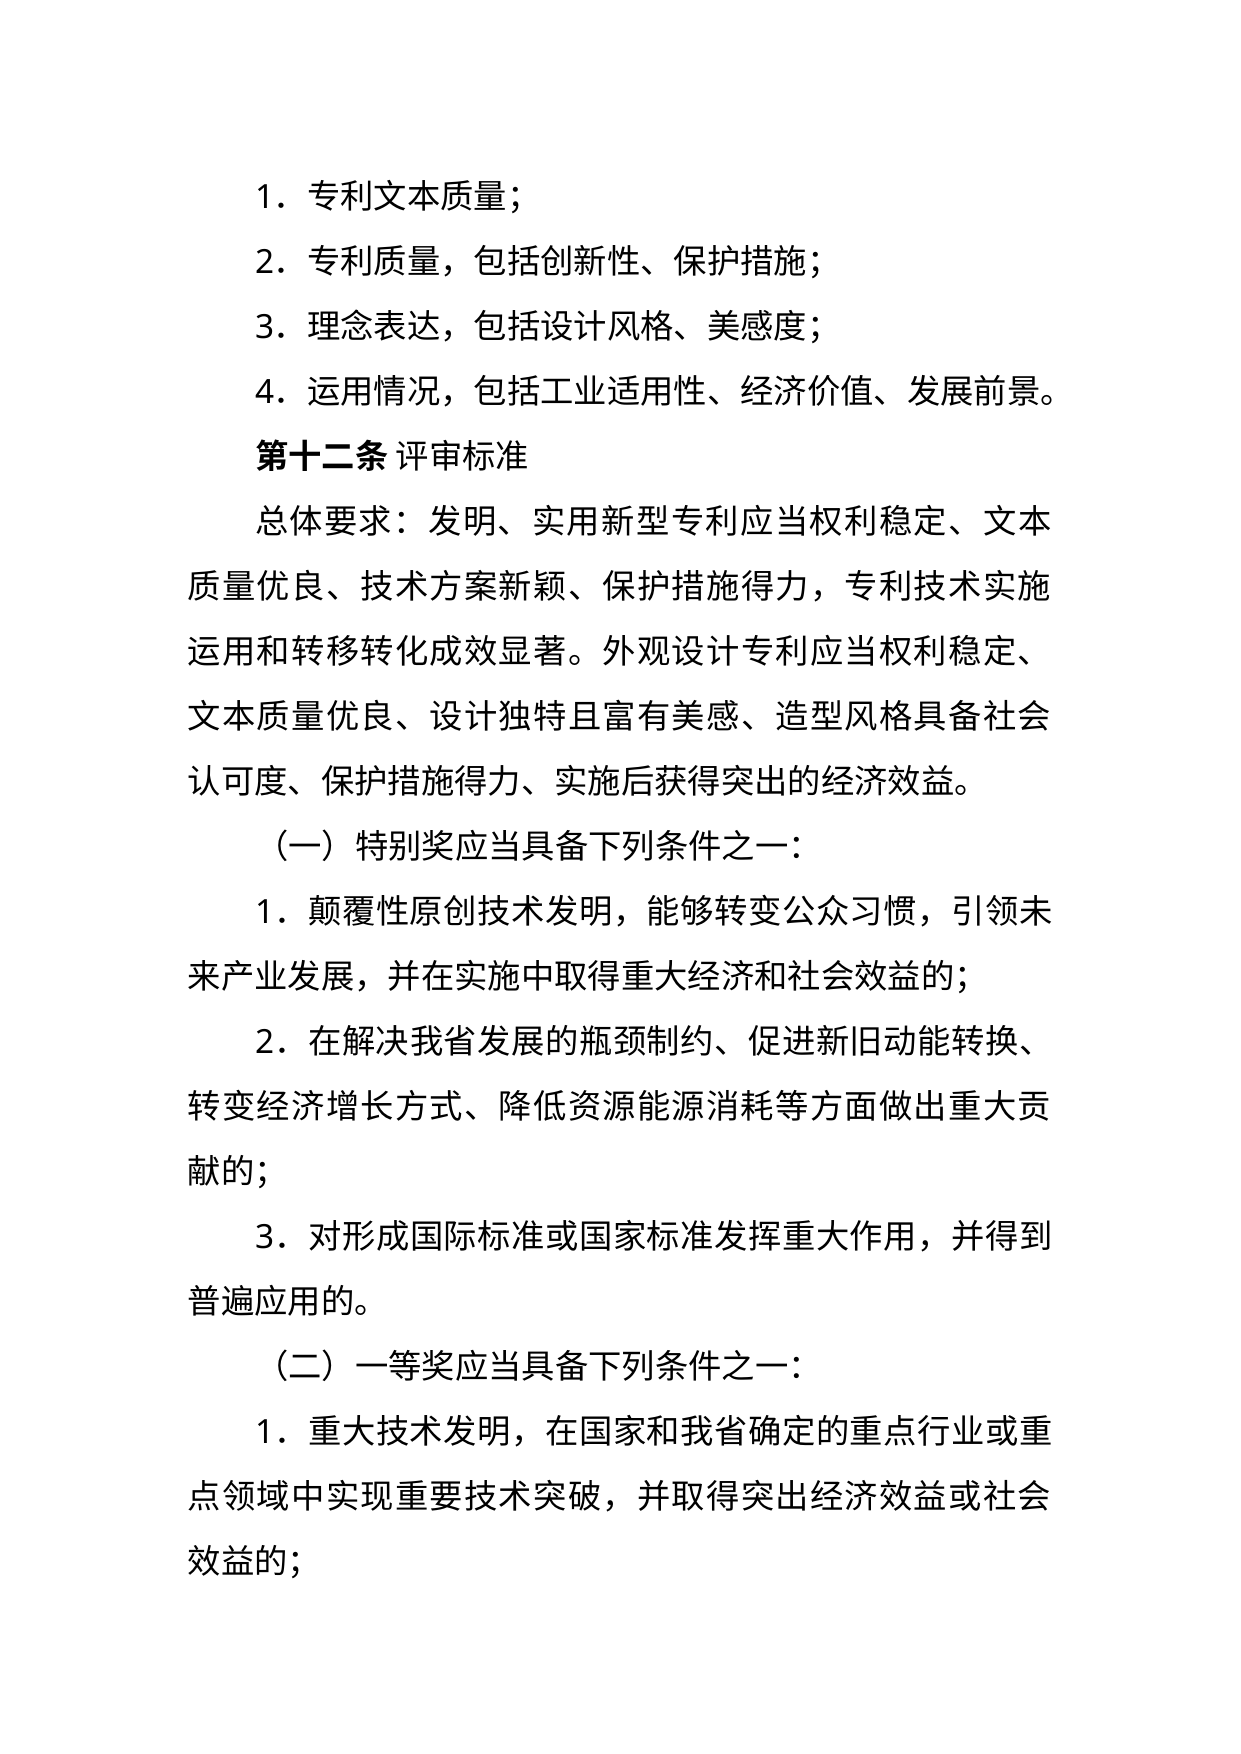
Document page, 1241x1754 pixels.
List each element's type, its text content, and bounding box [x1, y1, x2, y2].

text 3．理念表达，包括设计风格、美感度； [187, 292, 1053, 357]
text （一）特别奖应当具备下列条件之一： [187, 812, 1053, 877]
text 第十二条 评审标准 [187, 422, 1053, 487]
text 1．重大技术发明，在国家和我省确定的重点行业或重点领域中实现重要技术突破，并取得突出经济效益或社会效益的； [187, 1397, 1053, 1592]
text （二）一等奖应当具备下列条件之一： [187, 1332, 1053, 1397]
text 1．专利文本质量； [187, 162, 1053, 227]
text 2．专利质量，包括创新性、保护措施； [187, 227, 1053, 292]
text 4．运用情况，包括工业适用性、经济价值、发展前景。 [187, 357, 1053, 422]
text 1．颠覆性原创技术发明，能够转变公众习惯，引领未来产业发展，并在实施中取得重大经济和社会效益的； [187, 877, 1053, 1007]
text 3．对形成国际标准或国家标准发挥重大作用，并得到普遍应用的。 [187, 1202, 1053, 1332]
text 2．在解决我省发展的瓶颈制约、促进新旧动能转换、转变经济增长方式、降低资源能源消耗等方面做出重大贡献的； [187, 1007, 1053, 1202]
text 总体要求：发明、实用新型专利应当权利稳定、文本质量优良、技术方案新颖、保护措施得力，专利技术实施运用和转移转化成效显著。外观设计专利应当权利稳定、文本质量优良、设计独特且富有美感、造型风格具备社会认可度、保护措施得力、实施后获得突出的经济效益。 [187, 487, 1053, 812]
